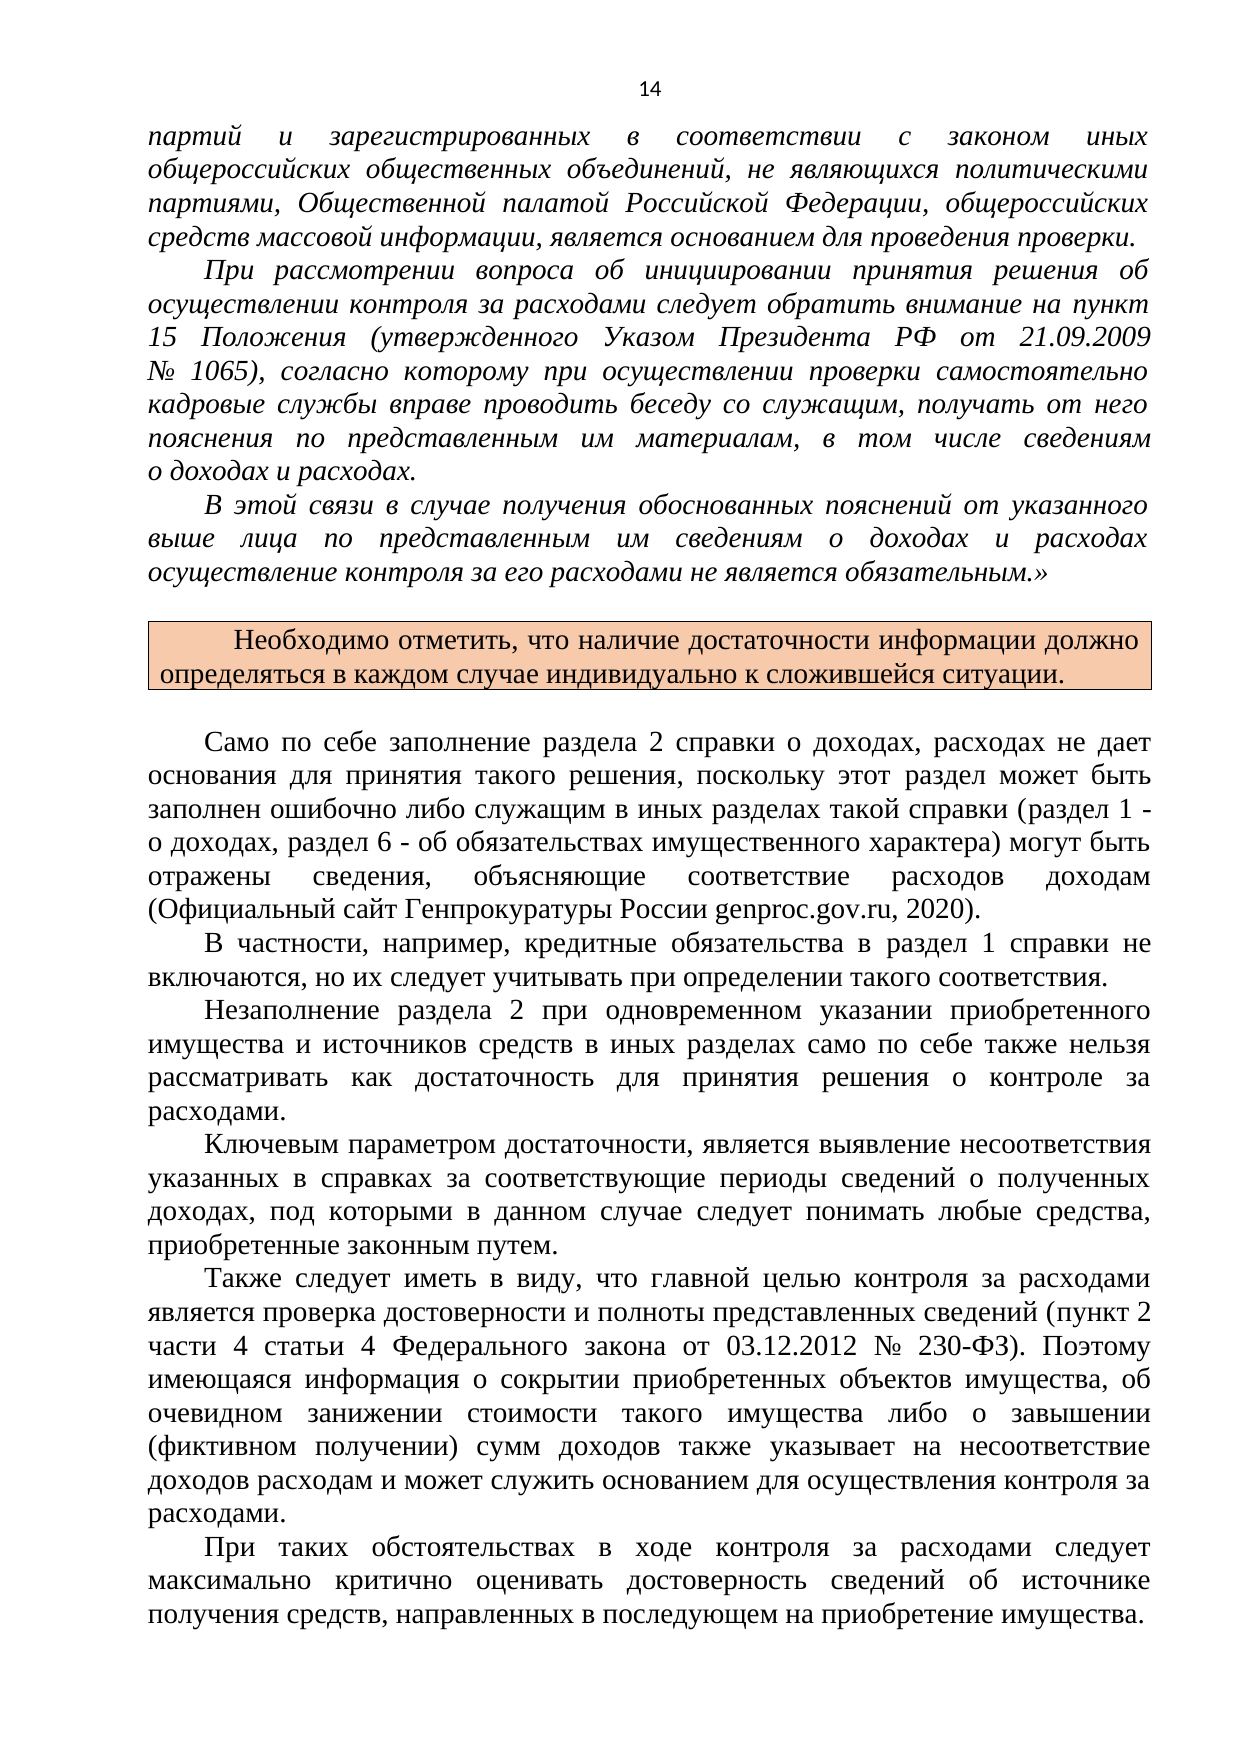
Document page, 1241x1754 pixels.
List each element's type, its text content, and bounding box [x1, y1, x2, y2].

text Также следует иметь в виду, что главной целью контроля за расходами является проверка достоверности и полноты представленных сведений (пункт 2 части 4 статьи 4 Федерального закона от 03.12.2012 № 230-ФЗ). Поэтому имеющаяся информация о сокрытии приобретенных объектов имущества, об очевидном занижении стоимости такого имущества либо о завышении (фиктивном получении) сумм доходов также указывает на несоответствие доходов расходам и может служить основанием для осуществления контроля за расходами. [148, 1261, 1152, 1529]
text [148, 118, 1152, 252]
text Само по себе заполнение раздела 2 справки о доходах, расходах не дает основания для принятия такого решения, поскольку этот раздел может быть заполнен ошибочно либо служащим в иных разделах такой справки (раздел 1 - о доходах, раздел 6 - об обязательствах имущественного характера) могут быть отражены сведения, объясняющие соответствие расходов доходам (Официальный сайт Генпрокуратуры России genproc.gov.ru, 2020). [148, 724, 1152, 925]
text В частности, например, кредитные обязательства в раздел 1 справки не включаются, но их следует учитывать при определении такого соответствия. [148, 925, 1152, 992]
table_header Необходимо отметить, что наличие достаточности информации должно определяться в каждом случае индивидуально к сложившейся ситуации. [149, 622, 1151, 689]
text При рассмотрении вопроса об инициировании принятия решения об осуществлении контроля за расходами следует обратить внимание на пункт 15 Положения (утвержденного Указом Президента РФ от 21.09.2009 № 1065), согласно которому при осуществлении проверки самостоятельно кадровые службы вправе проводить беседу со служащим, получать от него пояснения по представленным им материалам, в том числе сведениям о доходах и расходах. [148, 252, 1152, 487]
text В этой связи в случае получения обоснованных пояснений от указанного выше лица по представленным им сведениям о доходах и расходах осуществление контроля за его расходами не является обязательным.» [148, 487, 1152, 588]
text Незаполнение раздела 2 при одновременном указании приобретенного имущества и источников средств в иных разделах само по себе также нельзя рассматривать как достаточность для принятия решения о контроле за расходами. [148, 992, 1152, 1126]
text При таких обстоятельствах в ходе контроля за расходами следует максимально критично оценивать достоверность сведений об источнике получения средств, направленных в последующем на приобретение имущества. [148, 1529, 1152, 1629]
text Ключевым параметром достаточности, является выявление несоответствия указанных в справках за соответствующие периоды сведений о полученных доходах, под которыми в данном случае следует понимать любые средства, приобретенные законным путем. [148, 1126, 1152, 1261]
